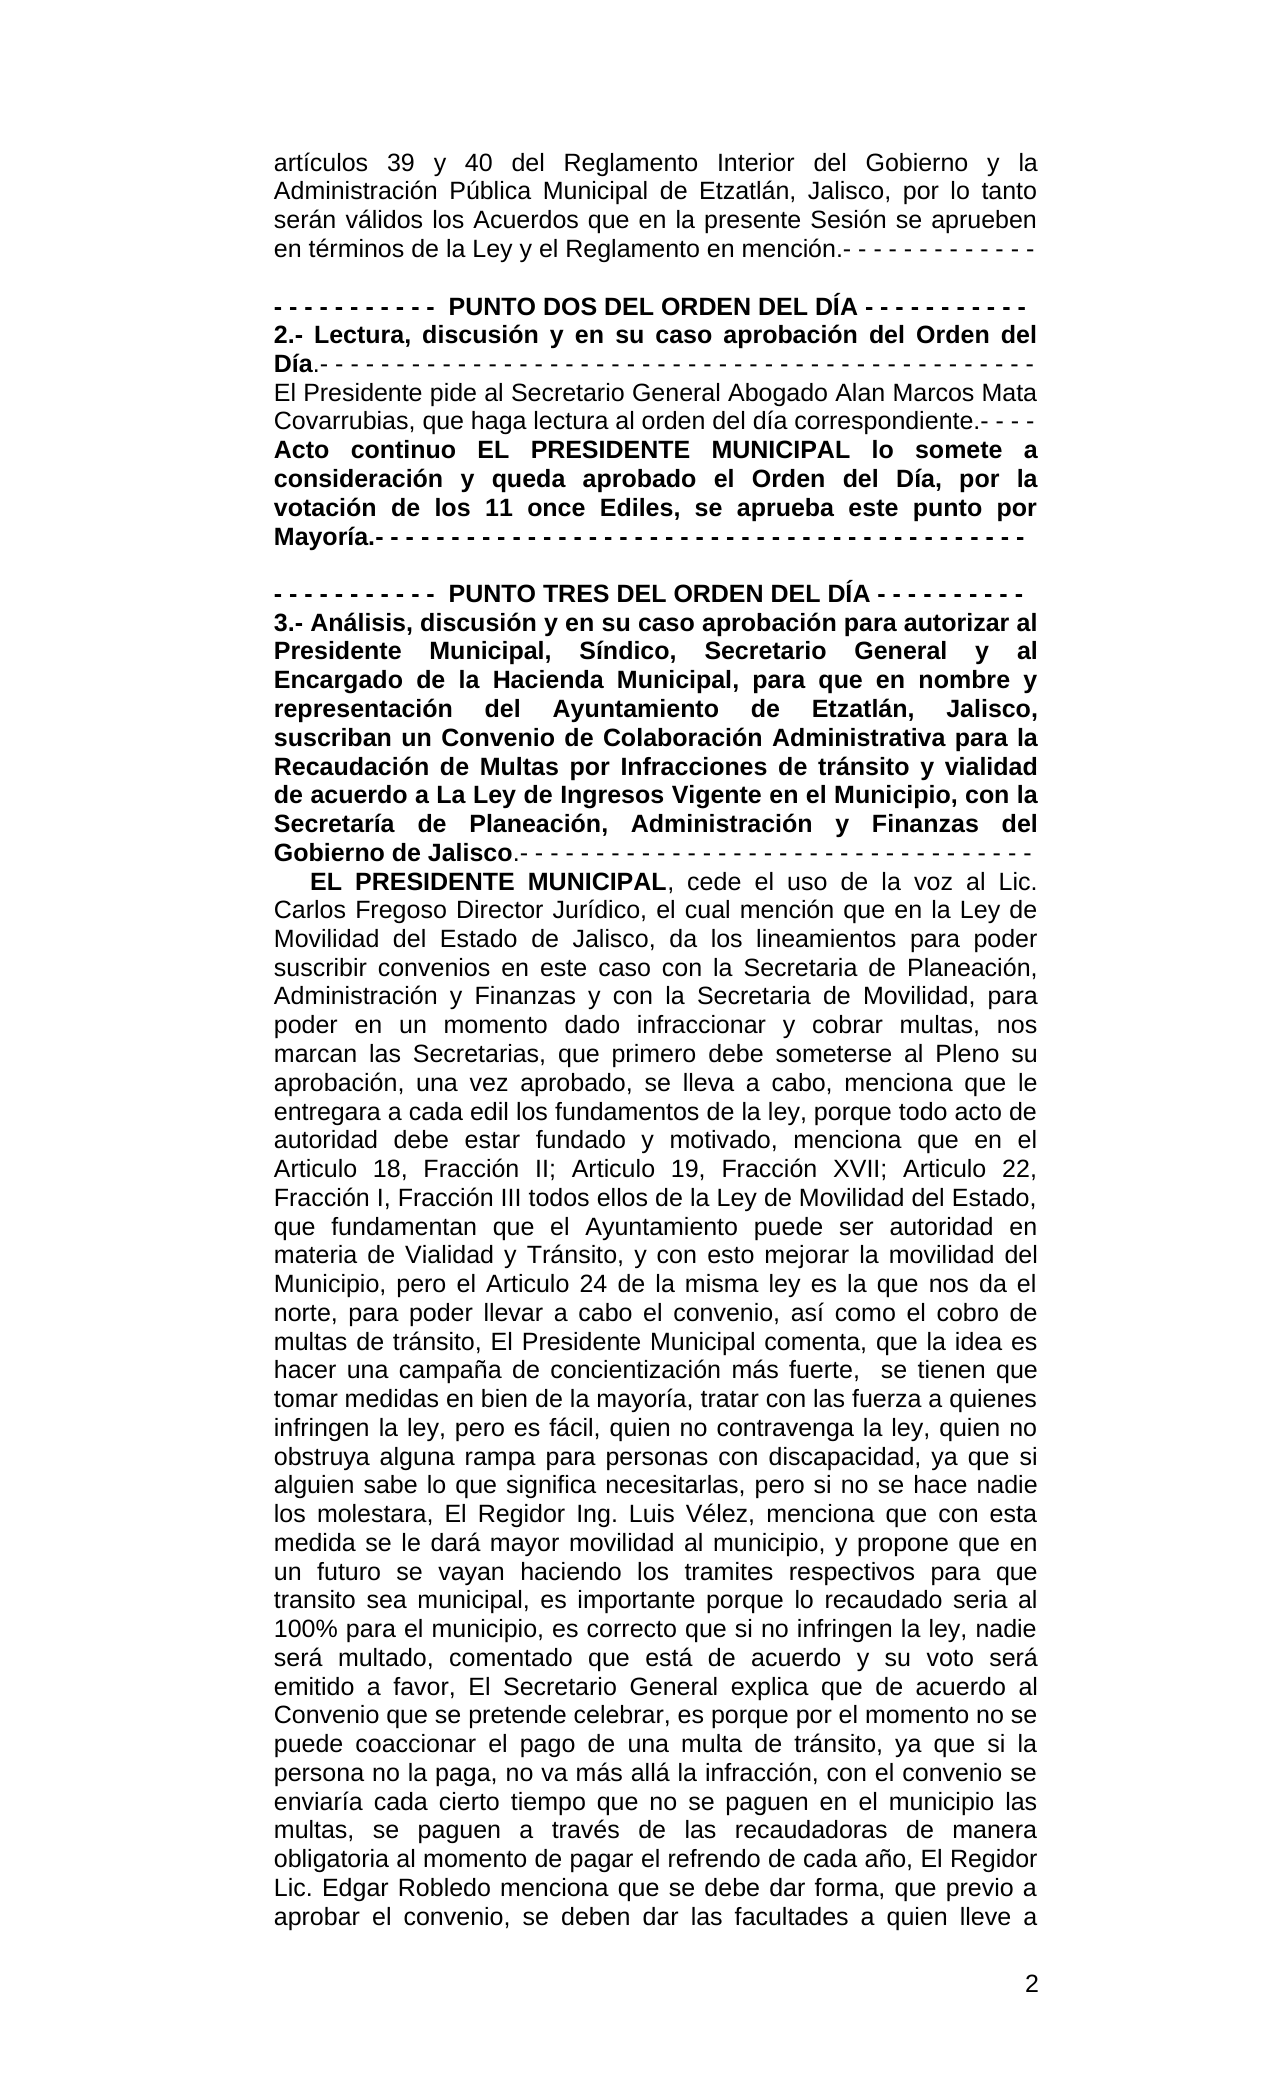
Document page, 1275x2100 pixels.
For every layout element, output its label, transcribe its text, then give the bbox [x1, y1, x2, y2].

text 3.- Análisis, discusión y en su caso aprobación para autorizar al Presidente Municipal, Síndico, Secretario General y al Encargado de la Hacienda Municipal, para que en nombre y representación del Ayuntamiento de Etzatlán, Jalisco, suscriban un Convenio de Colaboración Administrativa para la Recaudación de Multas por Infracciones de tránsito y vialidad de acuerdo a La Ley de Ingresos Vigente en el Municipio, con la Secretaría de Planeación, Administración y Finanzas del Gobierno de Jalisco.- - - - - - - - - - - - - - - - - - - - - - - - - - - - - - - - - - [274, 608, 1039, 866]
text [274, 148, 1039, 263]
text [274, 866, 1039, 1930]
text - - - - - - - - - - - PUNTO DOS DEL ORDEN DEL DÍA - - - - - - - - - - - [274, 291, 1039, 320]
text 2.- Lectura, discusión y en su caso aprobación del Orden del Día.- - - - - - - - - - - - - - - - - - - - - - - - - - - - - - - - - - - - - - - - - - - - - - -El Presidente pide al Secretario General Abogado Alan Marcos Mata Covarrubias, que haga lectura al orden del día correspondiente.- - - - [274, 320, 1039, 435]
text - - - - - - - - - - - PUNTO TRES DEL ORDEN DEL DÍA - - - - - - - - - - [274, 579, 1039, 608]
text Acto continuo EL PRESIDENTE MUNICIPAL lo somete a consideración y queda aprobado el Orden del Día, por la votación de los 11 once Ediles, se aprueba este punto por Mayoría.- - - - - - - - - - - - - - - - - - - - - - - - - - - - - - - - - - - - - - - - - - - [274, 435, 1039, 550]
